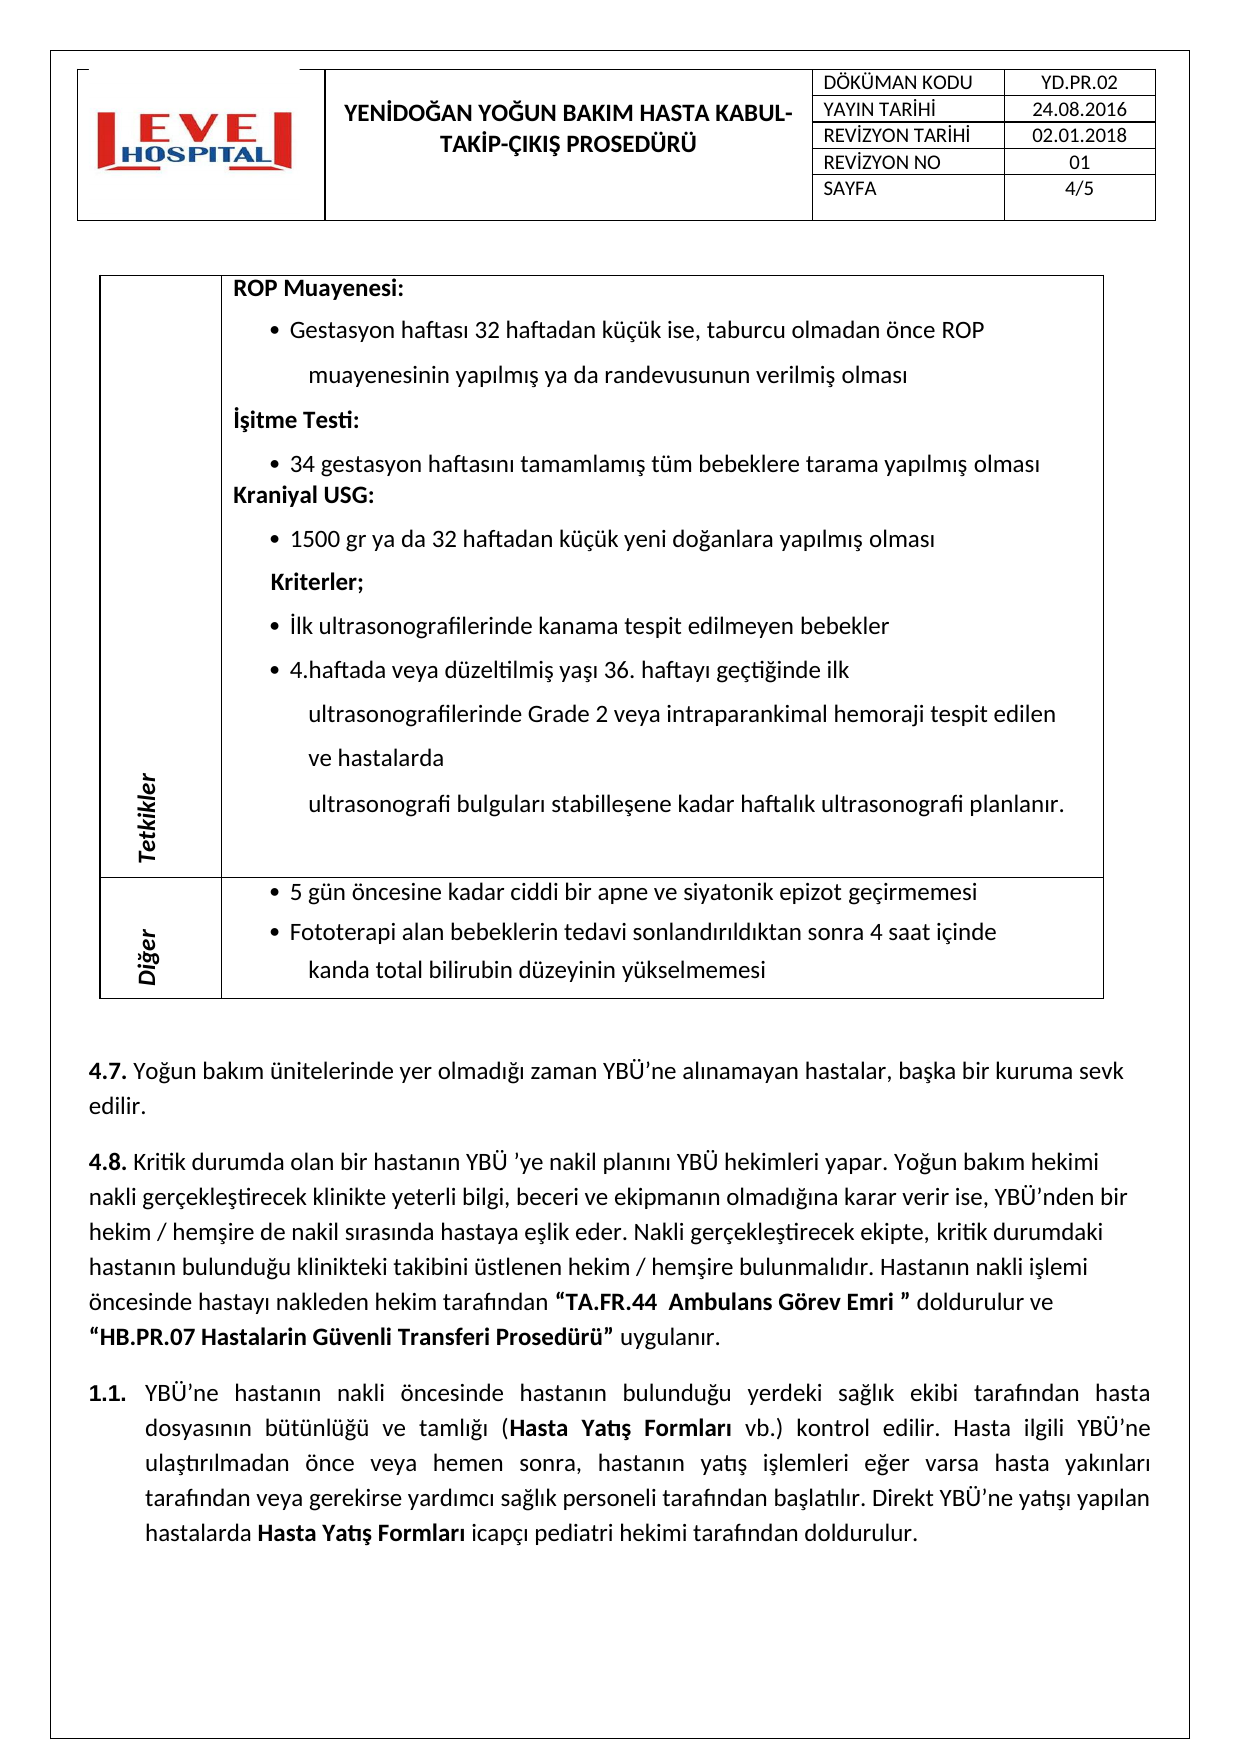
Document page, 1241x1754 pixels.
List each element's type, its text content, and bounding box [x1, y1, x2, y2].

table_cell 5 gün öncesine kadar ciddi bir apne ve siyatonik epizot geçirmemesi Fototerapi alan bebeklerin tedavi sonlandırıldıktan sonra 4 saat içinde kanda total bilirubin düzeyinin yükselmemesi [222, 878, 1103, 998]
list YBÜ’ne hastanın nakli öncesinde hastanın bulunduğu yerdeki sağlık ekibi tarafından hasta dosyasının bütünlüğü ve tamlığı (Hasta Yatış Formları vb.) kontrol edilir. Hasta ilgili YBÜ’ne ulaştırılmadan önce veya hemen sonra, hastanın yatış işlemleri eğer varsa hasta yakınları tarafından veya gerekirse yardımcı sağlık personeli tarafından başlatılır. Direkt YBÜ’ne yatışı yapılan hastalarda Hasta Yatış Formları icapçı pediatri hekimi tarafından doldurulur. [89, 1377, 1152, 1547]
table_cell 01 [1005, 149, 1155, 174]
table_header DÖKÜMAN KODU [813, 70, 1004, 95]
table_cell 02.01.2018 [1005, 123, 1155, 148]
table_cell SAYFA [813, 175, 1004, 219]
table_header [78, 70, 324, 219]
table_cell YAYIN TARİHİ [813, 96, 1004, 121]
table_cell REVİZYON TARİHİ [813, 123, 1004, 148]
table_header YD.PR.02 [1005, 70, 1155, 95]
picture [88, 69, 300, 214]
table_header YENİDOĞAN YOĞUN BAKIM HASTA KABUL-TAKİP-ÇIKIŞ PROSEDÜRÜ [326, 70, 812, 219]
table_cell 24.08.2016 [1005, 96, 1155, 121]
table_header Tetkikler [101, 276, 221, 877]
table_cell REVİZYON NO [813, 149, 1004, 174]
text 4.7. Yoğun bakım ünitelerinde yer olmadığı zaman YBÜ’ne alınamayan hastalar, başka bir kuruma sevk edilir. [89, 1055, 1152, 1121]
table_cell 4/5 [1005, 175, 1155, 219]
text 4.8. Kritik durumda olan bir hastanın YBÜ ’ye nakil planını YBÜ hekimleri yapar. Yoğun bakım hekimi nakli gerçekleştirecek klinikte yeterli bilgi, beceri ve ekipmanın olmadığına karar verir ise, YBÜ’nden bir hekim / hemşire de nakil sırasında hastaya eşlik eder. Nakli gerçekleştirecek ekipte, kritik durumdaki hastanın bulunduğu klinikteki takibini üstlenen hekim / hemşire bulunmalıdır. Hastanın nakli işlemi öncesinde hastayı nakleden hekim tarafından “TA.FR.44 Ambulans Görev Emri ” doldurulur ve “HB.PR.07 Hastalarin Güvenli Transferi Prosedürü” uygulanır. [89, 1146, 1152, 1352]
table_header ROP Muayenesi: Gestasyon haftası 32 haftadan küçük ise, taburcu olmadan önce ROP muayenesinin yapılmış ya da randevusunun verilmiş olması İşitme Testi: 34 gestasyon haftasını tamamlamış tüm bebeklere tarama yapılmış olması Kraniyal USG: 1500 gr ya da 32 haftadan küçük yeni doğanlara yapılmış olması Kriterler; İlk ultrasonografilerinde kanama tespit edilmeyen bebekler 4.haftada veya düzeltilmiş yaşı 36. haftayı geçtiğinde ilk ultrasonografilerinde Grade 2 veya intraparankimal hemoraji tespit edilen ve hastalarda ultrasonografi bulguları stabilleşene kadar haftalık ultrasonografi planlanır. [222, 276, 1103, 877]
table_cell Diğer [101, 878, 221, 998]
